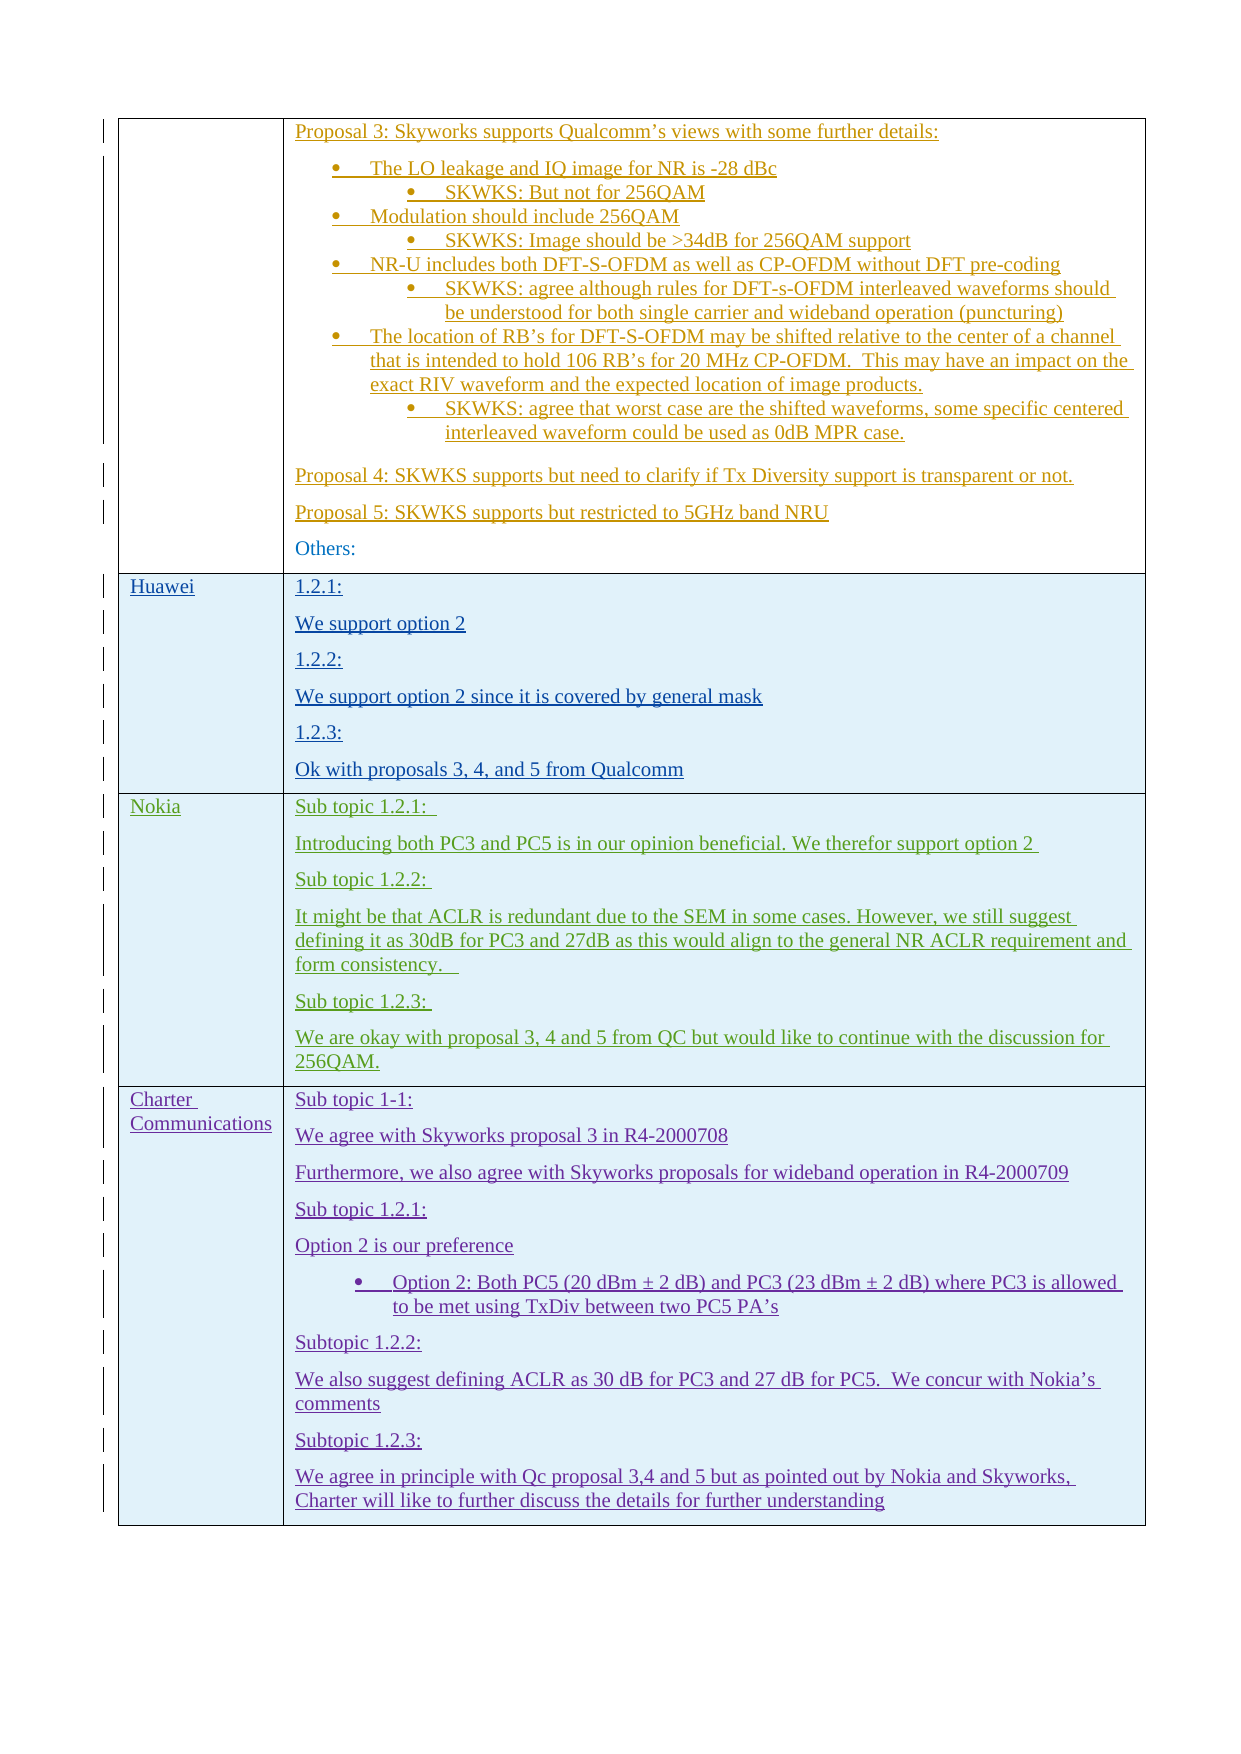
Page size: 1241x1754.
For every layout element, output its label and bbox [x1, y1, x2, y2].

table_cell [284, 119, 1145, 573]
table_cell [119, 119, 283, 573]
